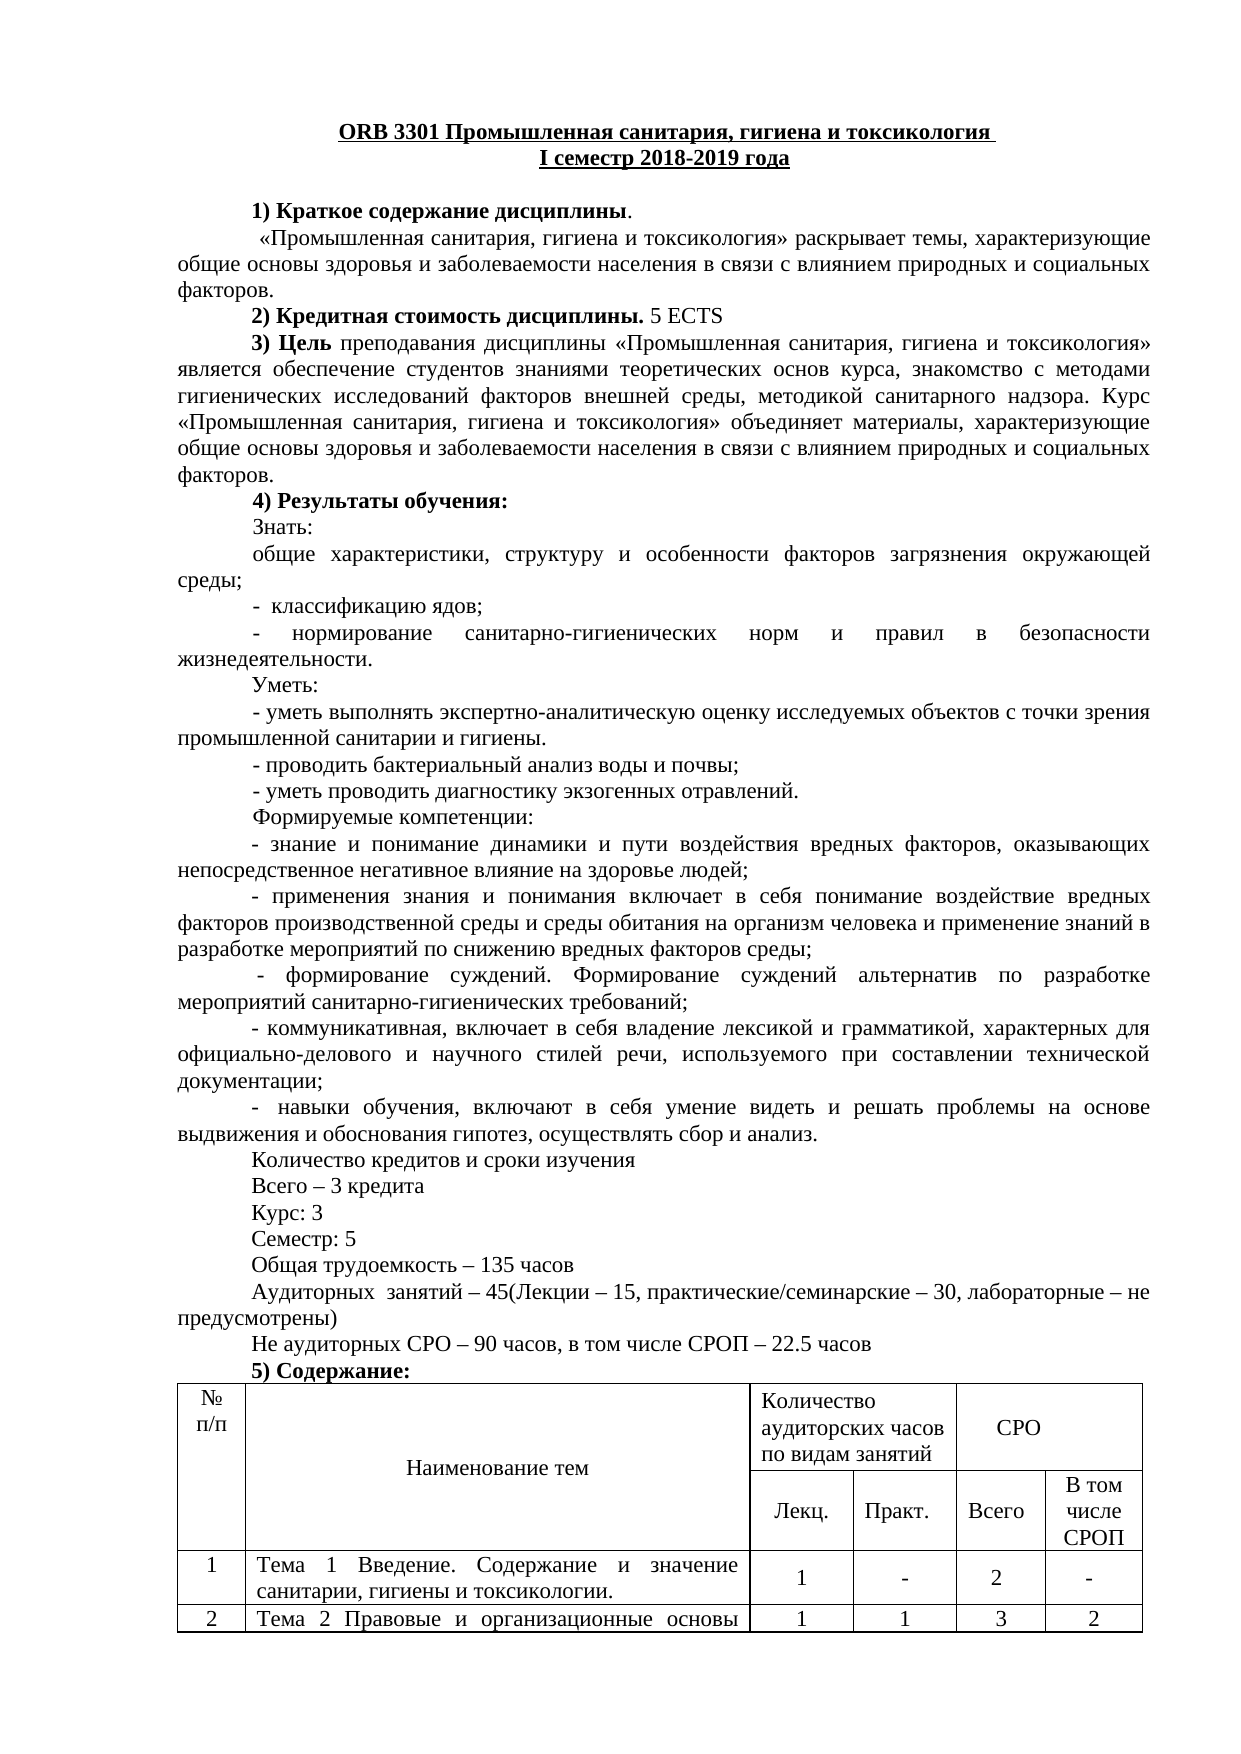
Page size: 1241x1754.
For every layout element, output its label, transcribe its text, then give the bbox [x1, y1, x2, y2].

title 4) Результаты обучения: [177, 487, 1152, 513]
table_cell 2 [957, 1551, 1045, 1604]
title Уметь: [177, 672, 1152, 698]
text - коммуникативная, включает в себя владение лексикой и грамматикой, характерных для официально-делового и научного стилей речи, используемого при составлении технической документации; [177, 1014, 1152, 1093]
text - навыки обучения, включают в себя умение видеть и решать проблемы на основе выдвижения и обоснования гипотез, осуществлять сбор и анализ. [177, 1093, 1152, 1146]
table_cell Практ. [854, 1471, 956, 1550]
table_cell Всего [957, 1471, 1045, 1550]
table_cell 2 [1046, 1605, 1142, 1631]
text Курс: 3 [177, 1199, 1152, 1225]
text Количество кредитов и сроки изучения [177, 1146, 1152, 1172]
title - знание и понимание динамики и пути воздействия вредных факторов, оказывающих непосредственное негативное влияние на здоровье людей; [177, 830, 1152, 882]
text - формирование суждений. Формирование суждений альтернатив по разработке мероприятий санитарно-гигиенических требований; [177, 961, 1152, 1014]
text 1) Краткое содержание дисциплины. [177, 197, 1152, 223]
table_header Количество аудиторских часов по видам занятий [751, 1384, 956, 1470]
table_cell 1 [854, 1605, 956, 1631]
title общие характеристики, структуру и особенности факторов загрязнения окружающей среды; [177, 540, 1152, 592]
table_cell 1 [751, 1605, 853, 1631]
table_cell 1 [751, 1551, 853, 1604]
text Семестр: 5 [177, 1225, 1152, 1251]
text - применения знания и понимания включает в себя понимание воздействие вредных факторов производственной среды и среды обитания на организм человека и применение знаний в разработке мероприятий по снижению вредных факторов среды; [177, 882, 1152, 961]
text Аудиторных занятий – 45(Лекции – 15, практические/семинарские – 30, лабораторные – не предусмотрены) [177, 1278, 1152, 1330]
text 2) Кредитная стоимость дисциплины. 5 ECTS [177, 303, 1152, 329]
text 5) Содержание: [177, 1357, 1152, 1383]
text Общая трудоемкость – 135 часов [177, 1251, 1152, 1278]
title - проводить бактериальный анализ воды и почвы; [177, 751, 1152, 777]
table_header Наименование тем [246, 1384, 749, 1550]
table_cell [246, 1605, 749, 1631]
table_header № п/п [178, 1384, 245, 1550]
title - нормирование санитарно-гигиенических норм и правил в безопасности жизнедеятельности. [177, 619, 1152, 672]
table_cell Лекц. [751, 1471, 853, 1550]
table_cell - [1046, 1551, 1142, 1604]
table_cell Тема 1 Введение. Содержание и значение санитарии, гигиены и токсикологии. [246, 1551, 749, 1604]
title - классификацию ядов; [177, 592, 1152, 619]
table_cell - [854, 1551, 956, 1604]
table_cell 3 [957, 1605, 1045, 1631]
table_cell В том числе СРОП [1046, 1471, 1142, 1550]
title Знать: [177, 513, 1152, 540]
text «Промышленная санитария, гигиена и токсикология» раскрывает темы, характеризующие общие основы здоровья и заболеваемости населения в связи с влиянием природных и социальных факторов. [177, 223, 1152, 303]
table_cell 2 [178, 1605, 245, 1631]
title - уметь проводить диагностику экзогенных отравлений. [177, 777, 1152, 803]
text 3) Цель преподавания дисциплины «Промышленная санитария, гигиена и токсикология» является обеспечение студентов знаниями теоретических основ курса, знакомство с методами гигиенических исследований факторов внешней среды, методикой санитарного надзора. Курс «Промышленная санитария, гигиена и токсикология» объединяет материалы, характеризующие общие основы здоровья и заболеваемости населения в связи с влиянием природных и социальных факторов. [177, 329, 1152, 487]
text ORB 3301 Промышленная санитария, гигиена и токсикология [177, 118, 1152, 144]
table_header СРО [957, 1384, 1142, 1470]
text I семестр 2018-2019 года [177, 144, 1152, 171]
title - уметь выполнять экспертно-аналитическую оценку исследуемых объектов с точки зрения промышленной санитарии и гигиены. [177, 698, 1152, 751]
table_cell 1 [178, 1551, 245, 1604]
text Не аудиторных СРО – 90 часов, в том числе СРОП – 22.5 часов [177, 1330, 1152, 1357]
title Формируемые компетенции: [177, 803, 1152, 830]
text Всего – 3 кредита [177, 1172, 1152, 1199]
